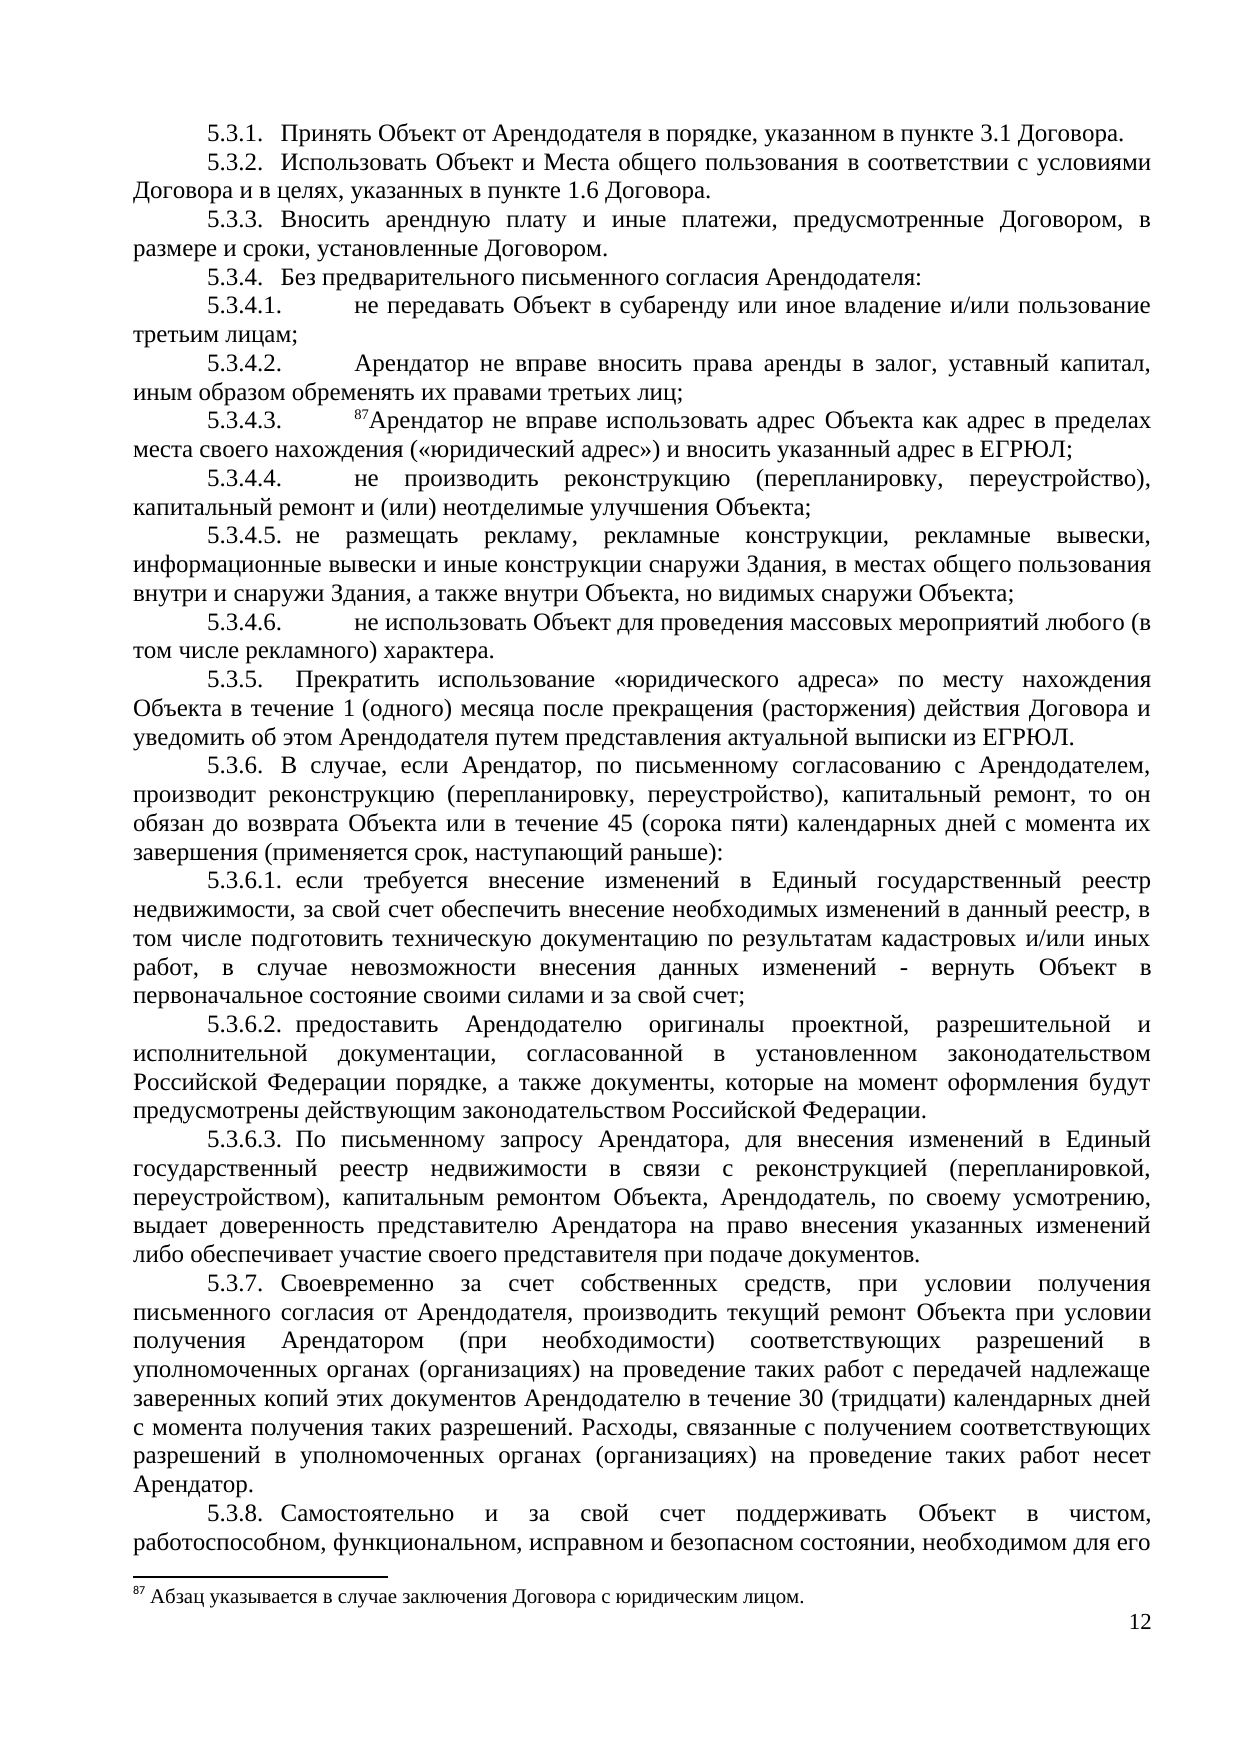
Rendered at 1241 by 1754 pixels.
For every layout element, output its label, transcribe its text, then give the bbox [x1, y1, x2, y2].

list Прекратить использование «юридического адреса» по месту нахождения Объекта в течение 1 (одного) месяца после прекращения (расторжения) действия Договора и уведомить об этом Арендодателя путем представления актуальной выписки из ЕГРЮЛ. [133, 664, 1152, 751]
list По письменному запросу Арендатора, для внесения изменений в Единый государственный реестр недвижимости в связи с реконструкцией (перепланировкой, переустройством), капитальным ремонтом Объекта, Арендодатель, по своему усмотрению, выдает доверенность представителю Арендатора на право внесения указанных изменений либо обеспечивает участие своего представителя при подаче документов. [133, 1124, 1152, 1268]
list предоставить Арендодателю оригиналы проектной, разрешительной и исполнительной документации, согласованной в установленном законодательством Российской Федерации порядке, а также документы, которые на момент оформления будут предусмотрены действующим законодательством Российской Федерации. [133, 1009, 1152, 1124]
list не использовать Объект для проведения массовых мероприятий любого (в том числе рекламного) характера. [133, 607, 1152, 664]
list Своевременно за счет собственных средств, при условии получения письменного согласия от Арендодателя, производить текущий ремонт Объекта при условии получения Арендатором (при необходимости) соответствующих разрешений в уполномоченных органах (организациях) на проведение таких работ с передачей надлежаще заверенных копий этих документов Арендодателю в течение 30 (тридцати) календарных дней с момента получения таких разрешений. Расходы, связанные с получением соответствующих разрешений в уполномоченных органах (организациях) на проведение таких работ несет Арендатор. [133, 1268, 1152, 1498]
list Вносить арендную плату и иные платежи, предусмотренные Договором, в размере и сроки, установленные Договором. [133, 204, 1152, 262]
list Арендатор не вправе вносить права аренды в залог, уставный капитал, иным образом обременять их правами третьих лиц; [133, 348, 1152, 406]
list не производить реконструкцию (перепланировку, переустройство), капитальный ремонт и (или) неотделимые улучшения Объекта; [133, 463, 1152, 521]
list не передавать Объект в субаренду или иное владение и/или пользование третьим лицам; [133, 291, 1152, 348]
list Без предварительного письменного согласия Арендодателя: [133, 262, 1152, 291]
list Принять Объект от Арендодателя в порядке, указанном в пункте 3.1 Договора. [133, 118, 1152, 147]
list Использовать Объект и Места общего пользования в соответствии с условиями Договора и в целях, указанных в пункте 1.7 Договора. [133, 147, 1152, 204]
list не размещать рекламу, рекламные конструкции, рекламные вывески, информационные вывески и иные конструкции снаружи Здания, в местах общего пользования внутри и снаружи Здания, а также внутри Объекта, но видимых снаружи Объекта; [133, 521, 1152, 607]
list если требуется внесение изменений в Единый государственный реестр недвижимости, за свой счет обеспечить внесение необходимых изменений в данный реестр, в том числе подготовить техническую документацию по результатам кадастровых и/или иных работ, в случае невозможности внесения данных изменений - вернуть Объект в первоначальное состояние своими силами и за свой счет; [133, 866, 1152, 1009]
list Арендатор не вправе использовать адрес Объекта как адрес в пределах места своего нахождения («юридический адрес») и вносить указанный адрес в ЕГРЮЛ; [133, 406, 1152, 463]
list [133, 1498, 1152, 1556]
list В случае, если Арендатор, по письменному согласованию с Арендодателем, производит реконструкцию (перепланировку, переустройство), капитальный ремонт, то он обязан до возврата Объекта или в течение 45 (сорока пяти) календарных дней с момента их завершения (применяется срок, наступающий раньше): [133, 751, 1152, 866]
